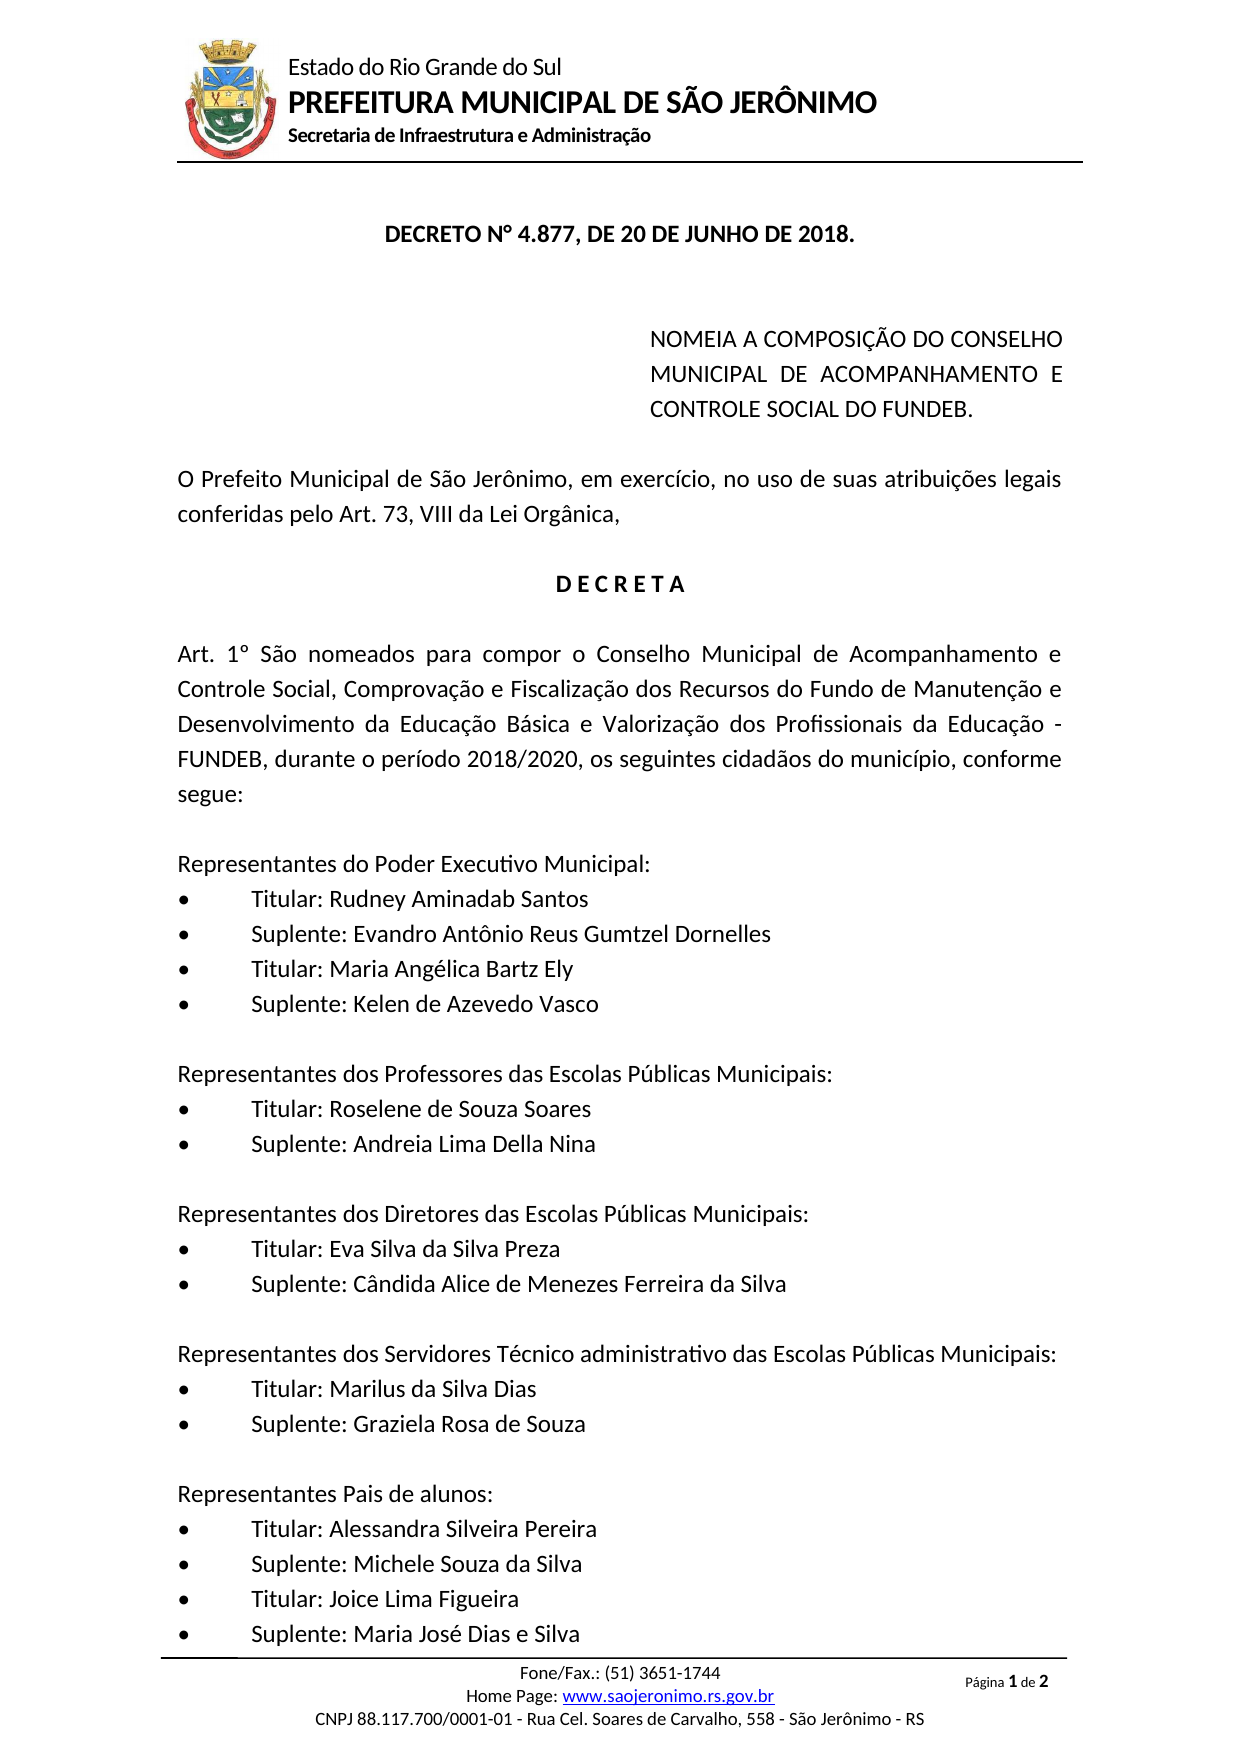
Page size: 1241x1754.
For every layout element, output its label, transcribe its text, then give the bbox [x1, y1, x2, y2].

text Representantes Pais de alunos: [177, 1478, 1063, 1509]
text O Prefeito Municipal de São Jerônimo, em exercício, no uso de suas atribuições legais conferidas pelo Art. 73, VIII da Lei Orgânica, [177, 463, 1063, 529]
text Representantes dos Diretores das Escolas Públicas Municipais: [177, 1198, 1063, 1229]
text • Suplente: Graziela Rosa de Souza [177, 1408, 1063, 1439]
text • Titular: Marilus da Silva Dias [177, 1373, 1063, 1404]
text D E C R E T A [177, 568, 1063, 599]
text Representantes dos Professores das Escolas Públicas Municipais: [177, 1058, 1063, 1089]
subtitle DECRETO N° 4.877, DE 20 DE JUNHO DE 2018. [177, 218, 1063, 249]
text • Titular: Joice Lima Figueira [177, 1583, 1063, 1614]
text • Titular: Maria Angélica Bartz Ely [177, 953, 1063, 984]
text • Titular: Alessandra Silveira Pereira [177, 1513, 1063, 1544]
text • Titular: Rudney Aminadab Santos [177, 883, 1063, 914]
text • Suplente: Michele Souza da Silva [177, 1548, 1063, 1579]
text NOMEIA A COMPOSIÇÃO DO CONSELHO MUNICIPAL DE ACOMPANHAMENTO E CONTROLE SOCIAL DO FUNDEB. [650, 323, 1063, 424]
text • Suplente: Andreia Lima Della Nina [177, 1128, 1063, 1159]
text Art. 1º São nomeados para compor o Conselho Municipal de Acompanhamento e Controle Social, Comprovação e Fiscalização dos Recursos do Fundo de Manutenção e Desenvolvimento da Educação Básica e Valorização dos Profissionais da Educação - FUNDEB, durante o período 2018/2020, os seguintes cidadãos do município, conforme segue: [177, 638, 1063, 809]
text • Titular: Roselene de Souza Soares [177, 1093, 1063, 1124]
text Representantes do Poder Executivo Municipal: [177, 848, 1063, 879]
picture [184, 38, 281, 160]
text Representantes dos Servidores Técnico administrativo das Escolas Públicas Municipais: [177, 1338, 1063, 1369]
text • Suplente: Evandro Antônio Reus Gumtzel Dornelles [177, 918, 1063, 949]
text • Titular: Eva Silva da Silva Preza [177, 1233, 1063, 1264]
text • Suplente: Cândida Alice de Menezes Ferreira da Silva [177, 1268, 1063, 1299]
text • Suplente: Maria José Dias e Silva [177, 1618, 1063, 1649]
text • Suplente: Kelen de Azevedo Vasco [177, 988, 1063, 1019]
